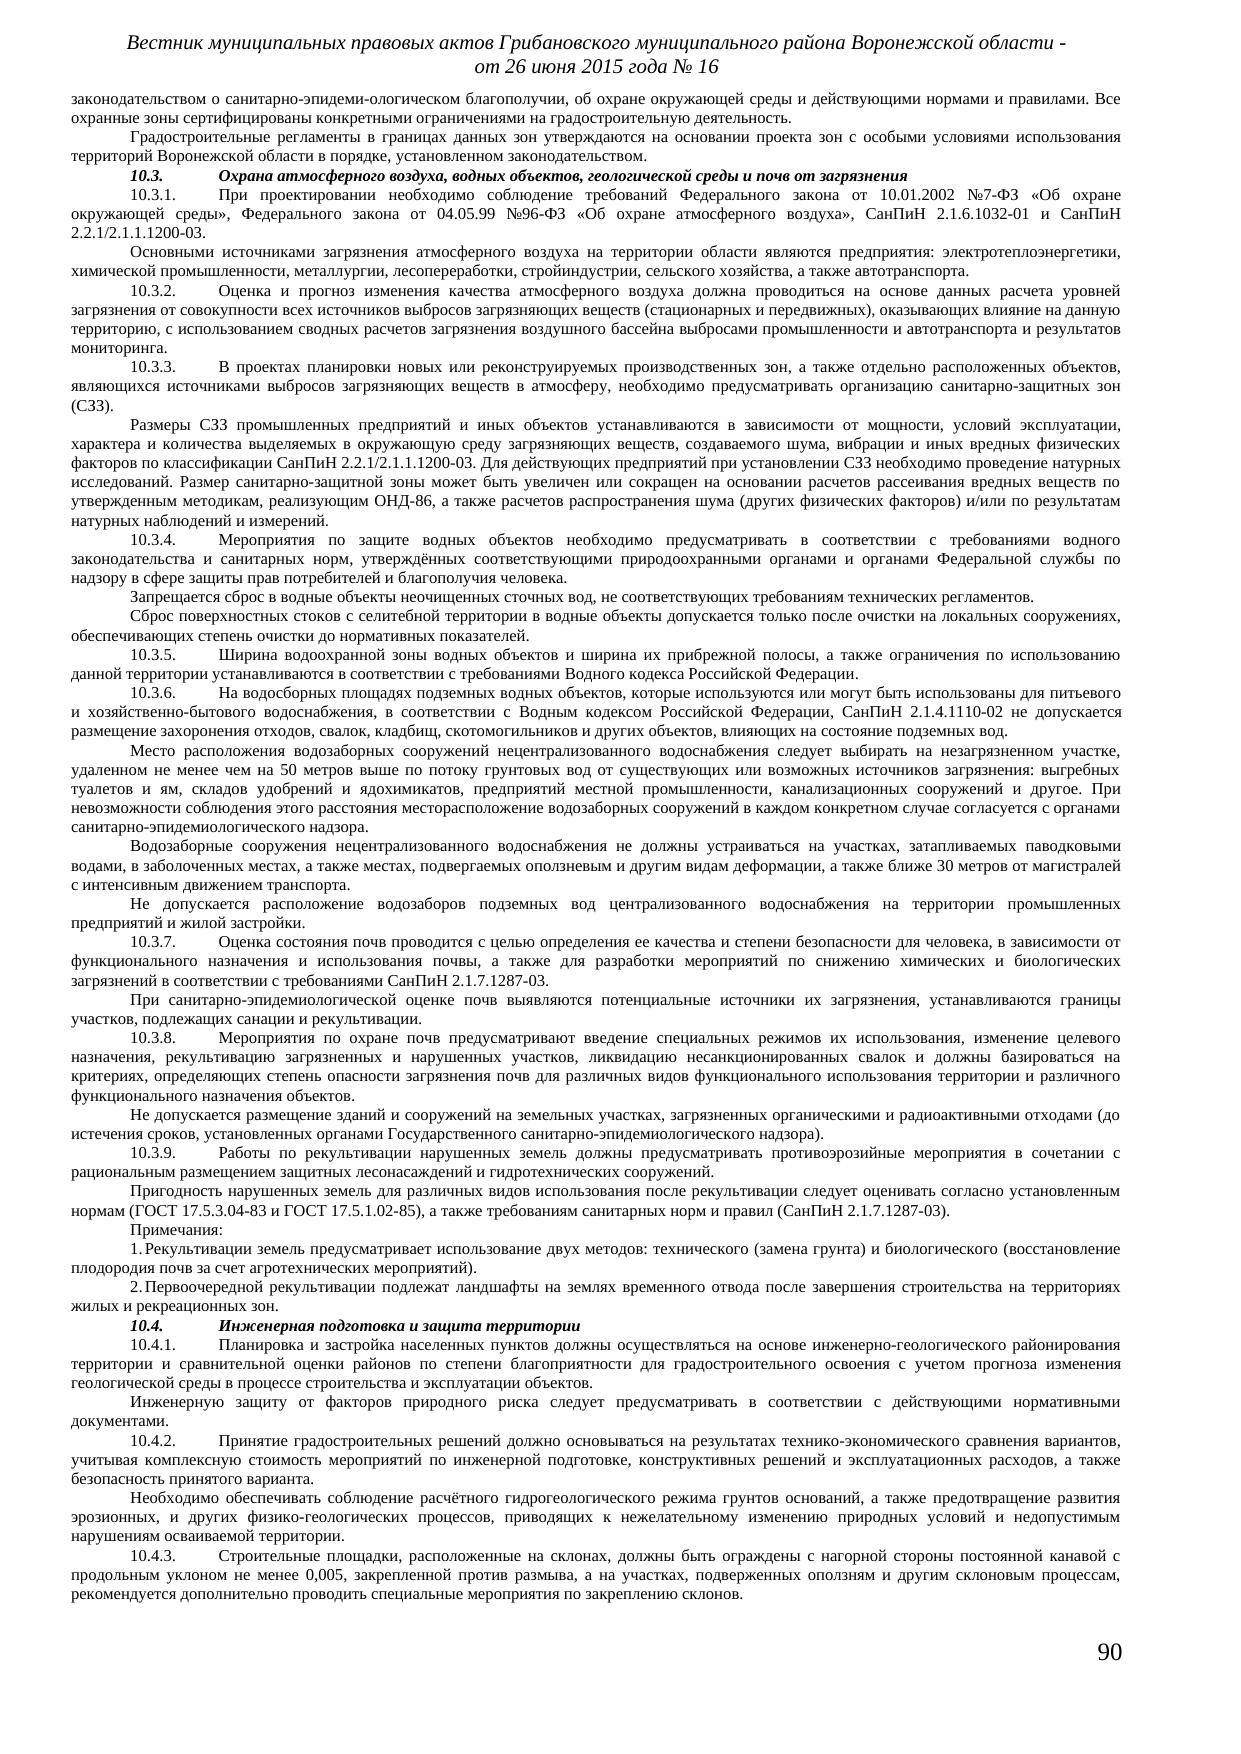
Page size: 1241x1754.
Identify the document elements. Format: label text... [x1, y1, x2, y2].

list На водосборных площадях подземных водных объектов, которые используются или могут быть использованы для питьевого и хозяйственно-бытового водоснабжения, в соответствии с Водным кодексом Российской Федерации, СанПиН 2.1.4.1110-02 не допускается размещение захоронения отходов, свалок, кладбищ, скотомогильников и других объектов, влияющих на состояние подземных вод. [71, 683, 1122, 740]
subtitle Охрана атмосферного воздуха, водных объектов, геологической среды и почв от загрязнения [71, 165, 1122, 184]
text Примечания: [71, 1219, 1122, 1239]
list Мероприятия по охране почв предусматривают введение специальных режимов их использования, изменение целевого назначения, рекультивацию загрязненных и нарушенных участков, ликвидацию несанкционированных свалок и должны базироваться на критериях, определяющих степень опасности загрязнения почв для различных видов функционального использования территории и различного функционального назначения объектов. [71, 1028, 1122, 1104]
list Работы по рекультивации нарушенных земель должны предусматривать противоэрозийные мероприятия в сочетании с рациональным размещением защитных лесонасаждений и гидротехнических сооружений. [71, 1143, 1122, 1181]
text Водозаборные сооружения нецентрализованного водоснабжения не должны устраиваться на участках, затапливаемых паводковыми водами, в заболоченных местах, а также местах, подвергаемых оползневым и другим видам деформации, а также ближе 30 метров от магистралей с интенсивным движением транспорта. [71, 836, 1122, 894]
text Сброс поверхностных стоков с селитебной территории в водные объекты допускается только после очистки на локальных сооружениях, обеспечивающих степень очистки до нормативных показателей. [71, 606, 1122, 644]
text Не допускается расположение водозаборов подземных вод централизованного водоснабжения на территории промышленных предприятий и жилой застройки. [71, 894, 1122, 932]
text Градостроительные регламенты в границах данных зон утверждаются на основании проекта зон с особыми условиями использования территорий Воронежской области в порядке, установленном законодательством. [71, 127, 1122, 165]
list Мероприятия по защите водных объектов необходимо предусматривать в соответствии с требованиями водного законодательства и санитарных норм, утверждённых соответствующими природоохранными органами и органами Федеральной службы по надзору в сфере защиты прав потребителей и благополучия человека. [71, 529, 1122, 587]
text Размеры СЗЗ промышленных предприятий и иных объектов устанавливаются в зависимости от мощности, условий эксплуатации, характера и количества выделяемых в окружающую среду загрязняющих веществ, создаваемого шума, вибрации и иных вредных физических факторов по классификации СанПиН 2.2.1/2.1.1.1200-03. Для действующих предприятий при установлении СЗЗ необходимо проведение натурных исследований. Размер санитарно-защитной зоны может быть увеличен или сокращен на основании расчетов рассеивания вредных веществ по утвержденным методикам, реализующим ОНД-86, а также расчетов распространения шума (других физических факторов) и/или по результатам натурных наблюдений и измерений. [71, 414, 1122, 529]
list В проектах планировки новых или реконструируемых производственных зон, а также отдельно расположенных объектов, являющихся источниками выбросов загрязняющих веществ в атмосферу, необходимо предусматривать организацию санитарно-защитных зон (СЗЗ). [71, 357, 1122, 414]
text Запрещается сброс в водные объекты неочищенных сточных вод, не соответствующих требованиям технических регламентов. [71, 587, 1122, 606]
text При санитарно-эпидемиологической оценке почв выявляются потенциальные источники их загрязнения, устанавливаются границы участков, подлежащих санации и рекультивации. [71, 989, 1122, 1028]
list Планировка и застройка населенных пунктов должны осуществляться на основе инженерно-геологического районирования территории и сравнительной оценки районов по степени благоприятности для градостроительного освоения с учетом прогноза изменения геологической среды в процессе строительства и эксплуатации объектов. [71, 1334, 1122, 1392]
text Инженерную защиту от факторов природного риска следует предусматривать в соответствии с действующими нормативными документами. [71, 1392, 1122, 1430]
list Рекультивации земель предусматривает использование двух методов: технического (замена грунта) и биологического (восстановление плодородия почв за счет агротехнических мероприятий). [71, 1239, 1122, 1277]
list Первоочередной рекультивации подлежат ландшафты на землях временного отвода после завершения строительства на территориях жилых и рекреационных зон. [71, 1277, 1122, 1315]
list Принятие градостроительных решений должно основываться на результатах технико-экономического сравнения вариантов, учитывая комплексную стоимость мероприятий по инженерной подготовке, конструктивных решений и эксплуатационных расходов, а также безопасность принятого варианта. [71, 1430, 1122, 1488]
subtitle Инженерная подготовка и защита территории [71, 1315, 1122, 1334]
list Оценка состояния почв проводится с целью определения ее качества и степени безопасности для человека, в зависимости от функционального назначения и использования почвы, а также для разработки мероприятий по снижению химических и биологических загрязнений в соответствии с требованиями СанПиН 2.1.7.1287-03. [71, 932, 1122, 989]
text Не допускается размещение зданий и сооружений на земельных участках, загрязненных органическими и радиоактивными отходами (до истечения сроков, установленных органами Государственного санитарно-эпидемиологического надзора). [71, 1104, 1122, 1143]
list При проектировании необходимо соблюдение требований Федерального закона от 10.01.2002 №7-ФЗ «Об охране окружающей среды», Федерального закона от 04.05.99 №96-ФЗ «Об охране атмосферного воздуха», СанПиН 2.1.6.1032-01 и СанПиН 2.2.1/2.1.1.1200-03. [71, 184, 1122, 242]
text Место расположения водозаборных сооружений нецентрализованного водоснабжения следует выбирать на незагрязненном участке, удаленном не менее чем на 50 метров выше по потоку грунтовых вод от существующих или возможных источников загрязнения: выгребных туалетов и ям, складов удобрений и ядохимикатов, предприятий местной промышленности, канализационных сооружений и другое. При невозможности соблюдения этого расстояния месторасположение водозаборных сооружений в каждом конкретном случае согласуется с органами санитарно-эпидемиологического надзора. [71, 740, 1122, 836]
text Основными источниками загрязнения атмосферного воздуха на территории области являются предприятия: электротеплоэнергетики, химической промышленности, металлургии, лесопереработки, стройиндустрии, сельского хозяйства, а также автотранспорта. [71, 242, 1122, 280]
list Оценка и прогноз изменения качества атмосферного воздуха должна проводиться на основе данных расчета уровней загрязнения от совокупности всех источников выбросов загрязняющих веществ (стационарных и передвижных), оказывающих влияние на данную территорию, с использованием сводных расчетов загрязнения воздушного бассейна выбросами промышленности и автотранспорта и результатов мониторинга. [71, 280, 1122, 357]
text Необходимо обеспечивать соблюдение расчётного гидрогеологического режима грунтов оснований, а также предотвращение развития эрозионных, и других физико-геологических процессов, приводящих к нежелательному изменению природных условий и недопустимым нарушениям осваиваемой территории. [71, 1488, 1122, 1545]
list Строительные площадки, расположенные на склонах, должны быть ограждены с нагорной стороны постоянной канавой с продольным уклоном не менее 0,005, закрепленной против размыва, а на участках, подверженных оползням и другим склоновым процессам, рекомендуется дополнительно проводить специальные мероприятия по закреплению склонов. [71, 1545, 1122, 1603]
text Пригодность нарушенных земель для различных видов использования после рекультивации следует оценивать согласно установленным нормам (ГОСТ 17.5.3.04-83 и ГОСТ 17.5.1.02-85), а также требованиям санитарных норм и правил (СанПиН 2.1.7.1287-03). [71, 1181, 1122, 1219]
list Ширина водоохранной зоны водных объектов и ширина их прибрежной полосы, а также ограничения по использованию данной территории устанавливаются в соответствии с требованиями Водного кодекса Российской Федерации. [71, 644, 1122, 683]
